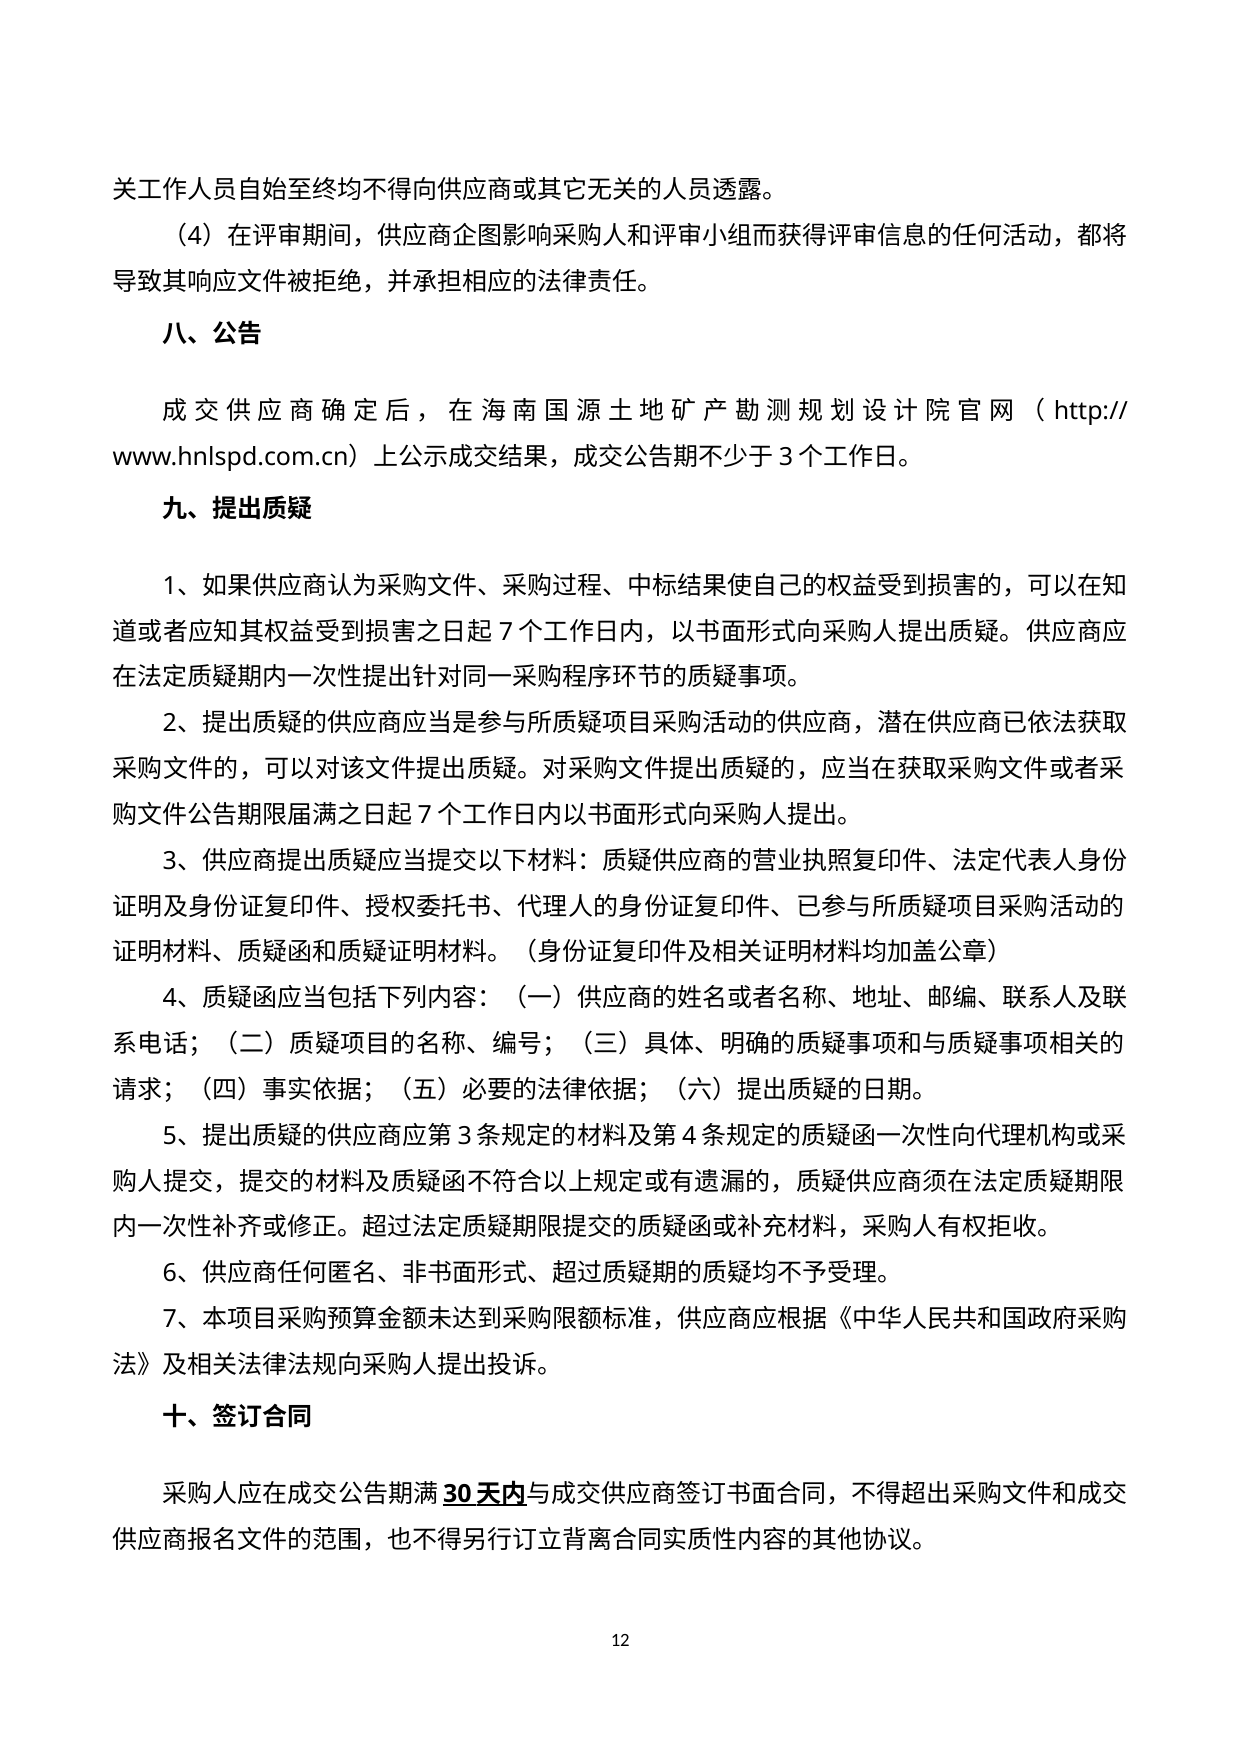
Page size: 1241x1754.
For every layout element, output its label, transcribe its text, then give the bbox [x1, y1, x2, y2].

text 5、提出质疑的供应商应第3条规定的材料及第4条规定的质疑函一次性向代理机构或采购人提交，提交的材料及质疑函不符合以上规定或有遗漏的，质疑供应商须在法定质疑期限内一次性补齐或修正。超过法定质疑期限提交的质疑函或补充材料，采购人有权拒收。 [112, 1107, 1128, 1245]
text 3、供应商提出质疑应当提交以下材料：质疑供应商的营业执照复印件、法定代表人身份证明及身份证复印件、授权委托书、代理人的身份证复印件、已参与所质疑项目采购活动的证明材料、质疑函和质疑证明材料。（身份证复印件及相关证明材料均加盖公章） [112, 832, 1128, 970]
text 八、公告 [112, 299, 1128, 364]
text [112, 162, 1128, 208]
text 2、提出质疑的供应商应当是参与所质疑项目采购活动的供应商，潜在供应商已依法获取采购文件的，可以对该文件提出质疑。对采购文件提出质疑的，应当在获取采购文件或者采购文件公告期限届满之日起7个工作日内以书面形式向采购人提出。 [112, 695, 1128, 832]
text 6、供应商任何匿名、非书面形式、超过质疑期的质疑均不予受理。 [112, 1245, 1128, 1291]
text 十、签订合同 [112, 1382, 1128, 1447]
text 九、提出质疑 [112, 474, 1128, 539]
text （4）在评审期间，供应商企图影响采购人和评审小组而获得评审信息的任何活动，都将导致其响应文件被拒绝，并承担相应的法律责任。 [112, 208, 1128, 299]
text 采购人应在成交公告期满30天内与成交供应商签订书面合同，不得超出采购文件和成交供应商报名文件的范围，也不得另行订立背离合同实质性内容的其他协议。 [112, 1466, 1128, 1557]
text 1、如果供应商认为采购文件、采购过程、中标结果使自己的权益受到损害的，可以在知道或者应知其权益受到损害之日起7个工作日内，以书面形式向采购人提出质疑。供应商应在法定质疑期内一次性提出针对同一采购程序环节的质疑事项。 [112, 557, 1128, 695]
text 成交供应商确定后，在海南国源土地矿产勘测规划设计院官网（http://www.hnlspd.com.cn）上公示成交结果，成交公告期不少于3个工作日。 [112, 383, 1128, 474]
text 4、质疑函应当包括下列内容：（一）供应商的姓名或者名称、地址、邮编、联系人及联系电话；（二）质疑项目的名称、编号；（三）具体、明确的质疑事项和与质疑事项相关的请求；（四）事实依据；（五）必要的法律依据；（六）提出质疑的日期。 [112, 970, 1128, 1107]
text 7、本项目采购预算金额未达到采购限额标准，供应商应根据《中华人民共和国政府采购法》及相关法律法规向采购人提出投诉。 [112, 1291, 1128, 1382]
